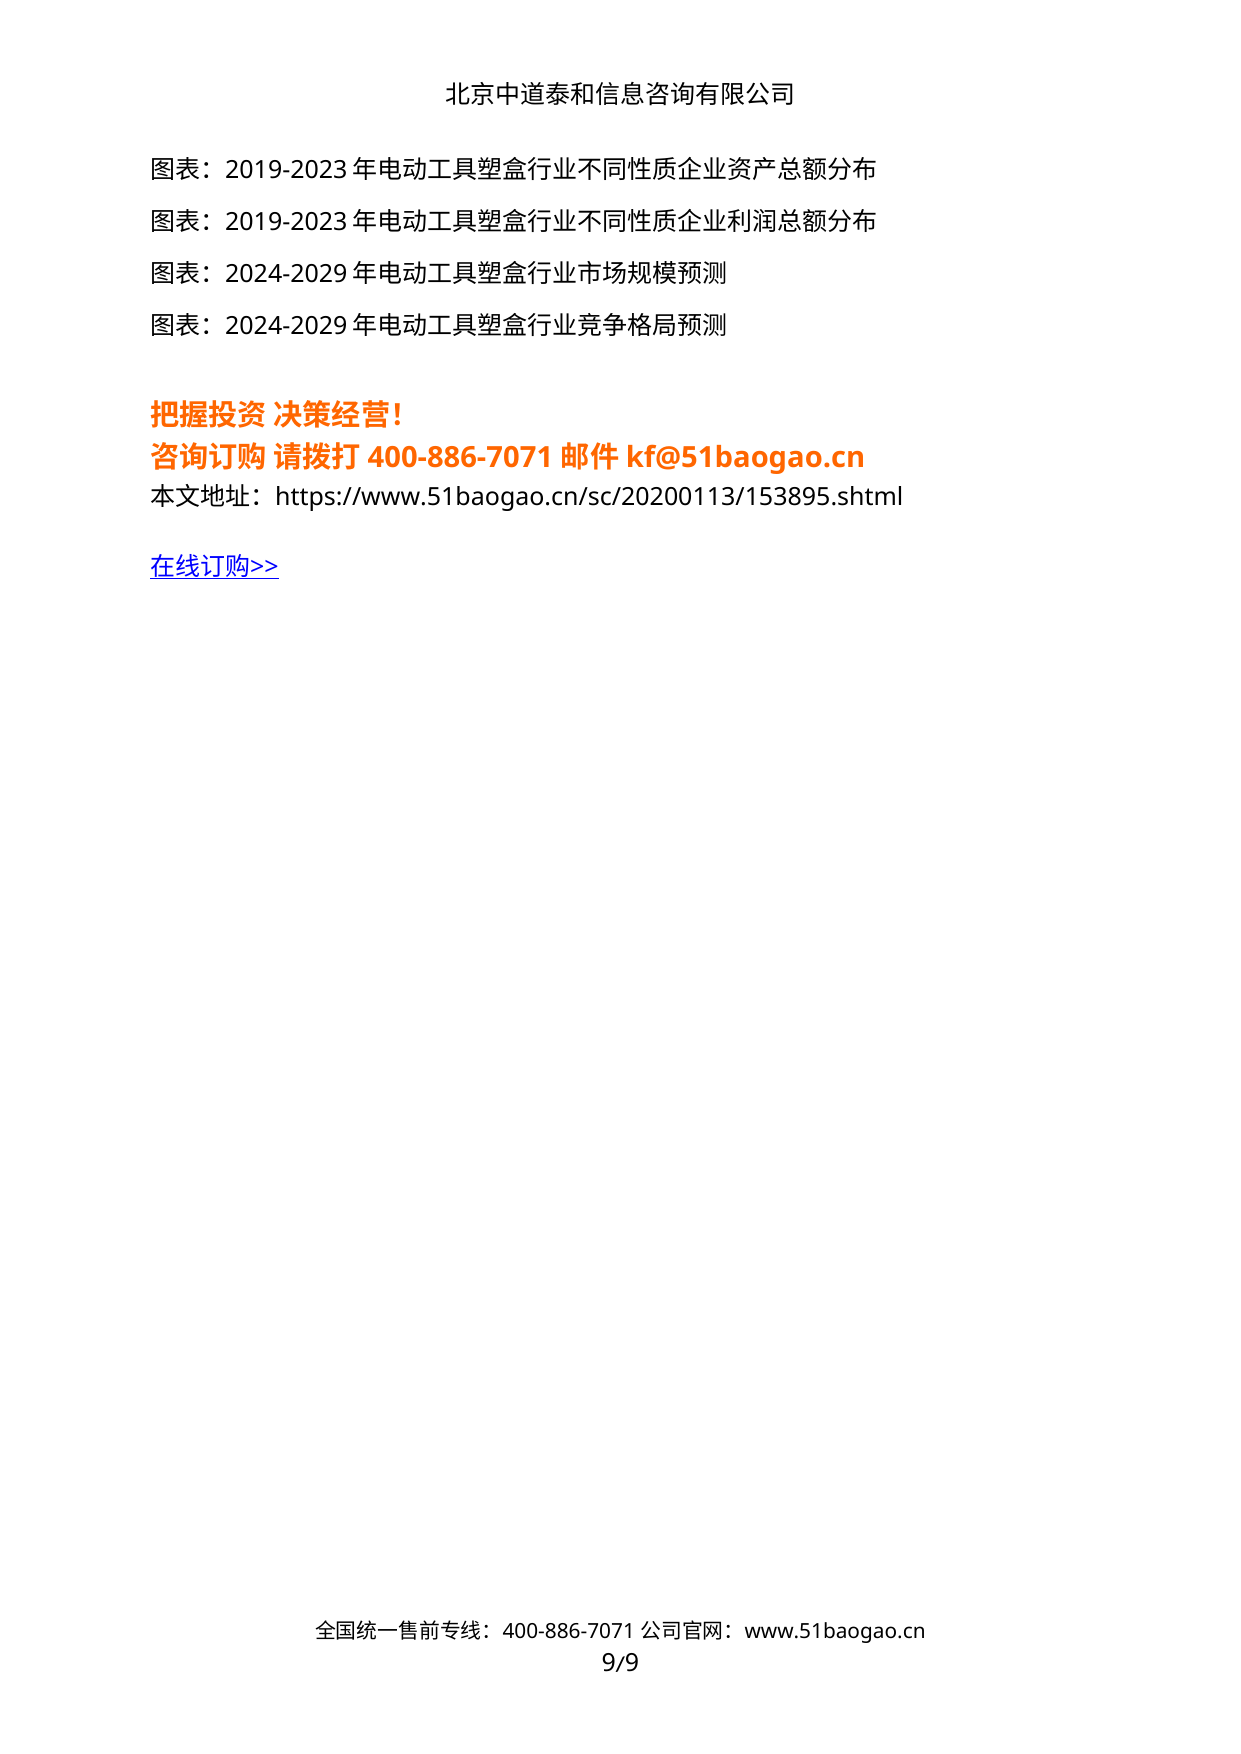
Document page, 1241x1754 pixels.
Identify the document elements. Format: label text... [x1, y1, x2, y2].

text 图表：2024-2029年电动工具塑盒行业市场规模预测 [150, 254, 1090, 290]
text 图表：2024-2029年电动工具塑盒行业竞争格局预测 [150, 306, 1090, 342]
text 把握投资 决策经营！咨询订购 请拨打 400-886-7071 邮件 kf@51baogao.cn本文地址：https://www.51baogao.cn/sc/20200113/153895.shtml [150, 357, 1090, 512]
text 图表：2019-2023年电动工具塑盒行业不同性质企业利润总额分布 [150, 202, 1090, 238]
text 图表：2019-2023年电动工具塑盒行业不同性质企业资产总额分布 [150, 150, 1090, 186]
text 在线订购>> [150, 512, 1090, 583]
